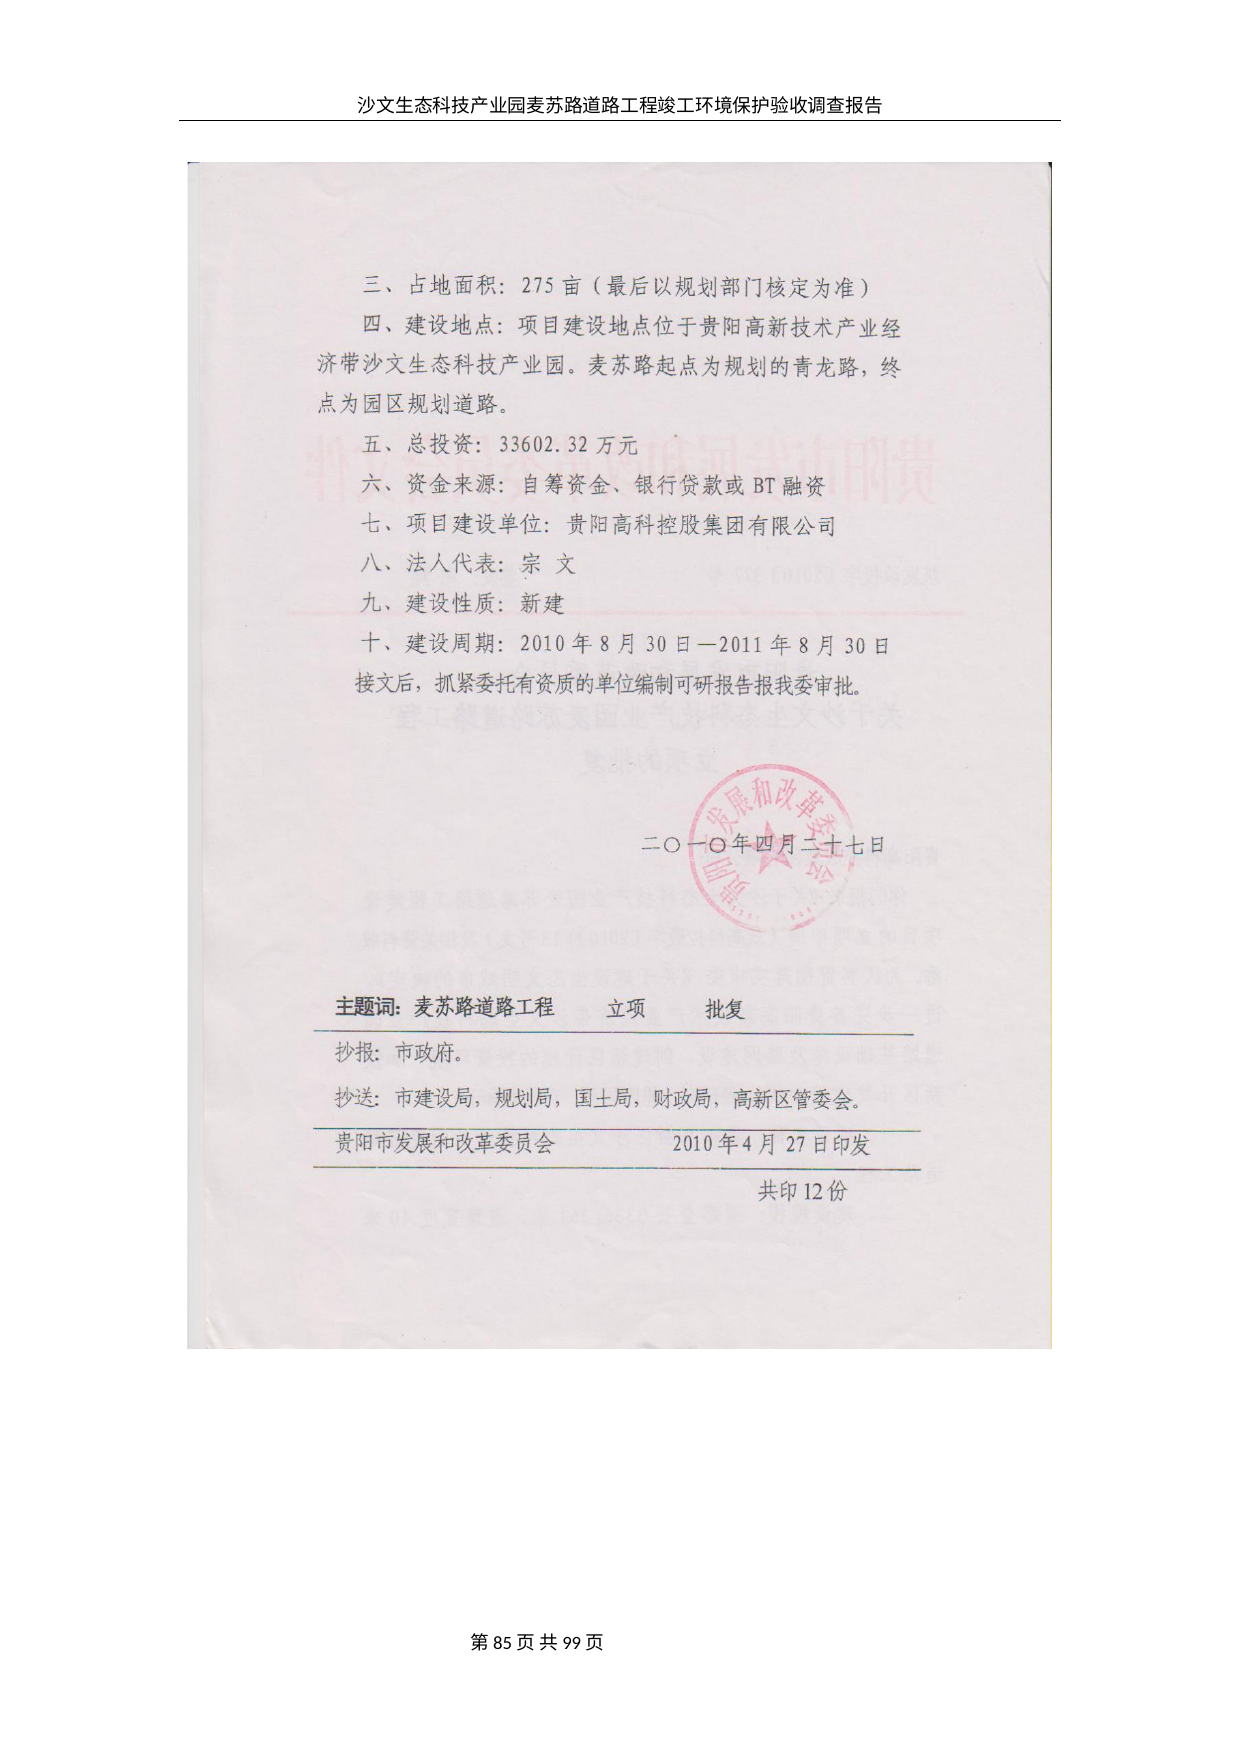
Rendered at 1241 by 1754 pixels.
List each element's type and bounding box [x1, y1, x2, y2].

picture [187, 162, 1052, 1349]
